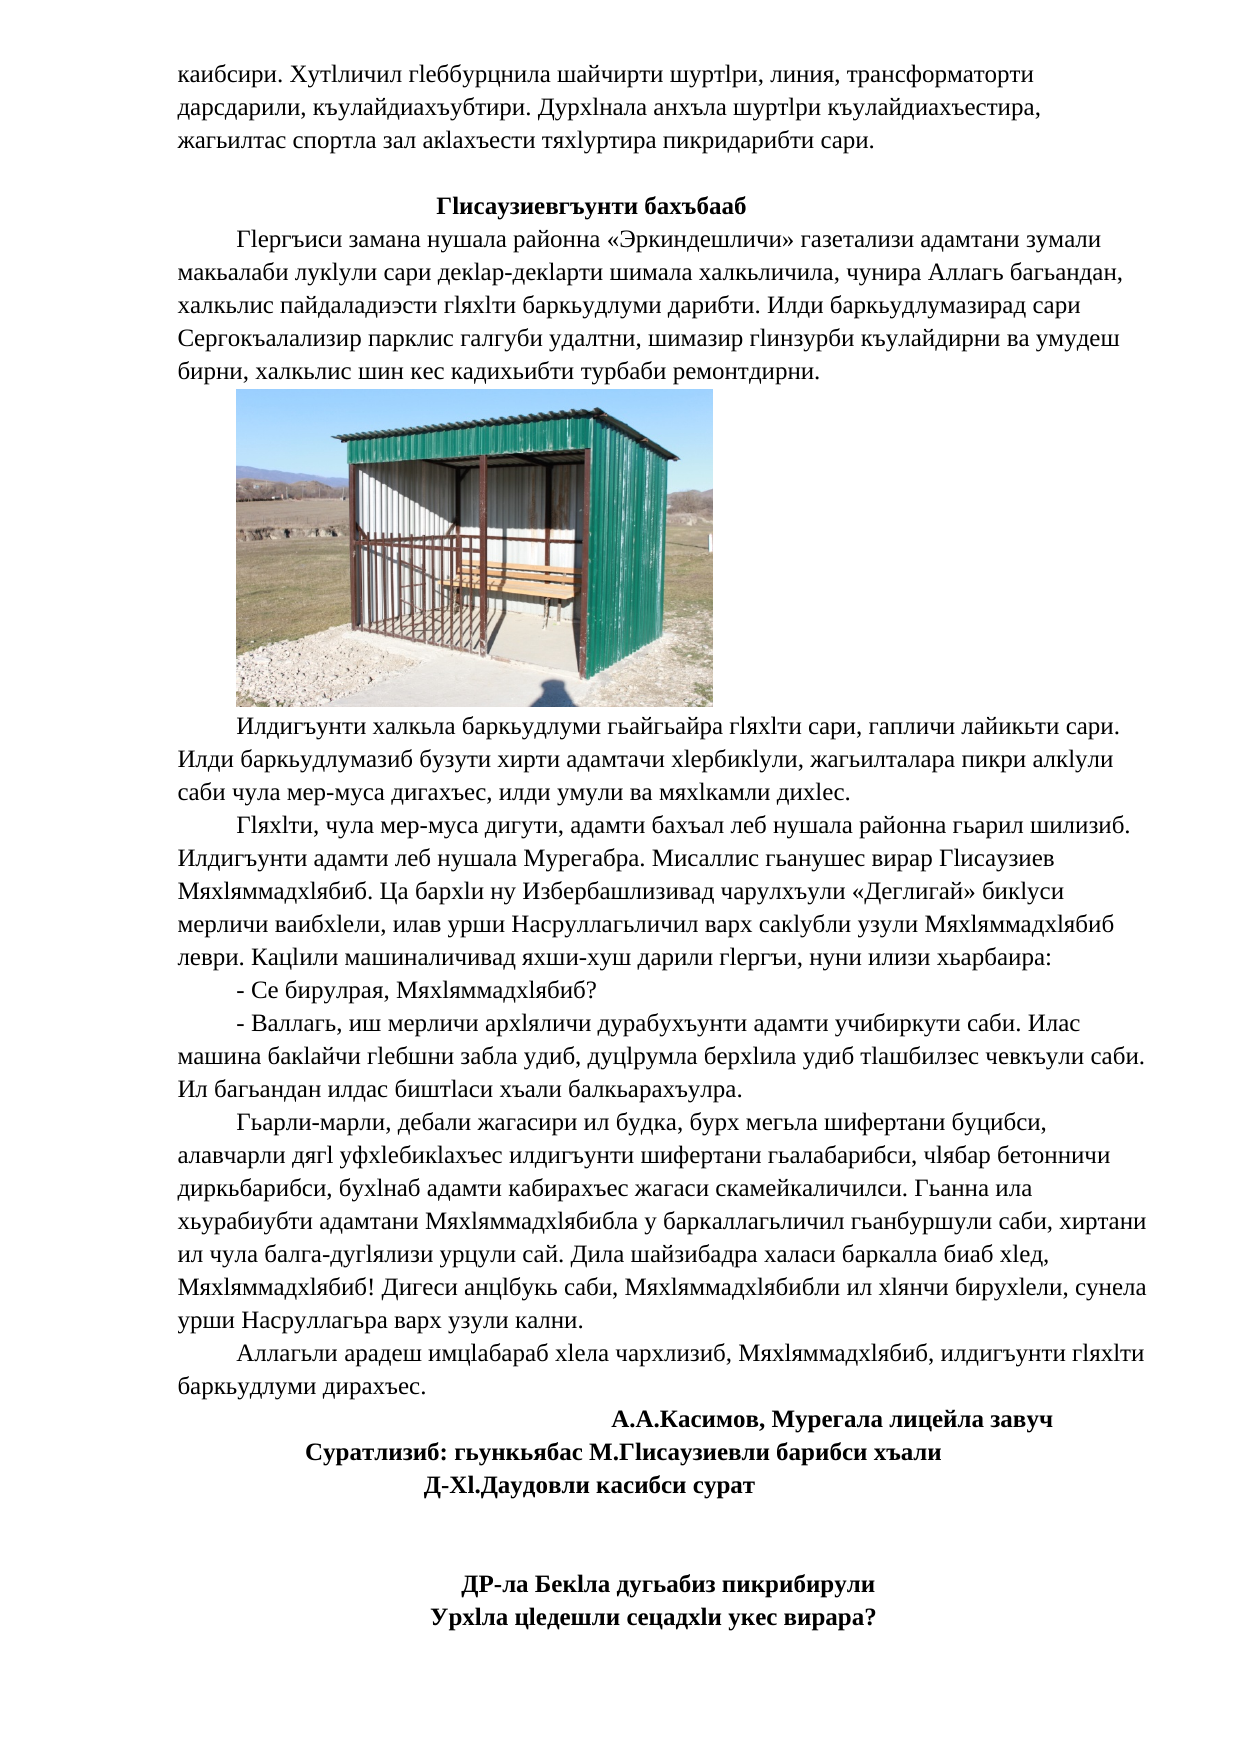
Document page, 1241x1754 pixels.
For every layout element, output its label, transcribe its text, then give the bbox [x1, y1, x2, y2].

text Гьарли-марли, дебали жагасири ил будка, бурх мегьла шифертани буцибси, алавчарли дягl уфхlебикlахъес илдигъунти шифертани гьалабарибси, чlябар бетонничи диркьбарибси, бухlнаб адамти кабирахъес жагаси скамейкаличилси. Гьанна ила хьурабиубти адамтани Мяхlяммадхlябибла у баркаллагьличил гьанбуршули саби, хиртани ил чула балга-дугlялизи урцули сай. Дила шайзибадра халаси баркалла биаб хlед, Мяхlяммадхlябиб! Дигеси анцlбукь саби, Мяхlяммадхlябибли ил хlянчи бирухlели, сунела урши Насруллагьра варх узули кални. [177, 1107, 1152, 1334]
text Гlергъиси замана нушала районна «Эркиндешличи» газетализи адамтани зумали макьалаби лукlули сари декlар-декlарти шимала халкьличила, чунира Аллагь багьандан, халкьлис пайдаладиэсти гlяхlти баркьудлуми дарибти. Илди баркьудлумазирад сари Сергокъалализир парклис галгуби удалтни, шимазир гlинзурби къулайдирни ва умудеш бирни, халкьлис шин кес кадихьибти турбаби ремонтдирни. [177, 224, 1152, 385]
text Гlисаузиевгъунти бахъбааб [177, 191, 1152, 220]
text Аллагьли арадеш имцlабараб хlела чархлизиб, Мяхlяммадхlябиб, илдигъунти гlяхlти баркьудлуми дирахъес. [177, 1338, 1152, 1400]
text Урхlла цlедешли сецадхlи укес вирара? [177, 1602, 1152, 1631]
text Илдигъунти халкьла баркьудлуми гьайгьайра гlяхlти сари, гапличи лайикьти сари. Илди баркьудлумазиб бузути хирти адамтачи хlербикlули, жагьилталара пикри алкlули саби чула мер-муса дигахъес, илди умули ва мяхlкамли дихlес. [177, 711, 1152, 806]
text ДР-ла Бекlла дугьабиз пикрибирули [177, 1569, 1152, 1598]
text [177, 59, 1152, 154]
text Суратлизиб: гьункьябас М.Гlисаузиевли барибси хъали [177, 1437, 1152, 1466]
text Гlяхlти, чула мер-муса дигути, адамти бахъал леб нушала районна гьарил шилизиб. Илдигъунти адамти леб нушала Мурегабра. Мисаллис гьанушес вирар Гlисаузиев Мяхlяммадхlябиб. Ца бархlи ну Избербашлизивад чарулхъули «Деглигай» бикlуси мерличи ваибхlели, илав урши Насруллагьличил варх сакlубли узули Мяхlяммадхlябиб леври. Кацlили машиналичивад яхши-хуш дарили гlергъи, нуни илизи хьарбаира: [177, 810, 1152, 971]
text - Се бирулрая, Мяхlяммадхlябиб? [177, 975, 1152, 1004]
picture [236, 389, 713, 707]
text - Валлагь, иш мерличи архlяличи дурабухъунти адамти учибиркути саби. Илас машина бакlайчи гlебшни забла удиб, дуцlрумла берхlила удиб тlашбилзес чевкъули саби. Ил багьандан илдас биштlаси хъали балкьарахъулра. [177, 1008, 1152, 1103]
text Д-Хl.Даудовли касибси сурат [177, 1470, 1152, 1499]
text А.А.Касимов, Мурегала лицейла завуч [177, 1404, 1152, 1433]
